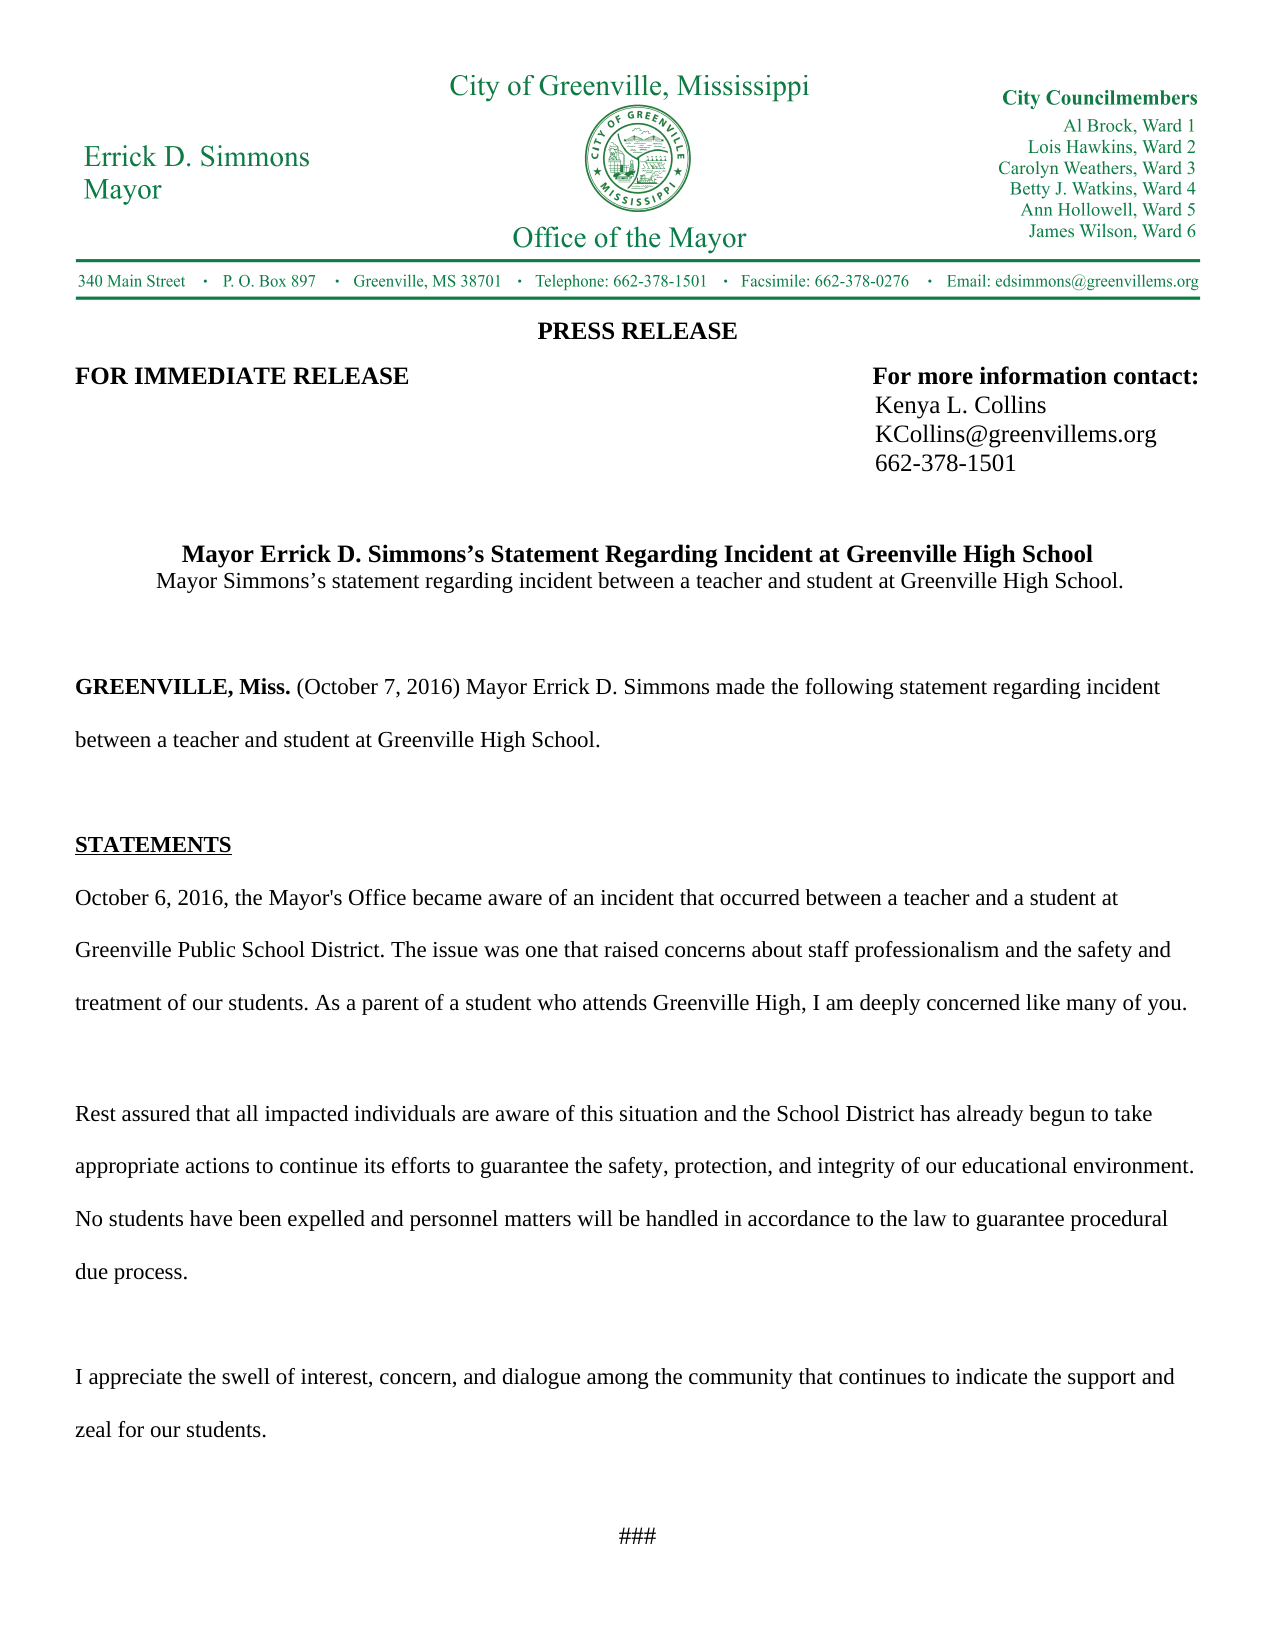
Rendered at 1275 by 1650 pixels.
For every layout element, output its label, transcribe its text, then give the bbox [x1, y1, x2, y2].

text KCollins@greenvillems.org [750, 419, 1200, 448]
text Rest assured that all impacted individuals are aware of this situation and the School District has already begun to take appropriate actions to continue its efforts to guarantee the safety, protection, and integrity of our educational environment. No students have been expelled and personnel matters will be handled in accordance to the law to guarantee procedural due process. [75, 1099, 1200, 1284]
text FOR IMMEDIATE RELEASE For more information contact: [75, 361, 1200, 390]
text Mayor Simmons’s statement regarding incident between a teacher and student at Greenville High School. [75, 567, 1200, 594]
text GREENVILLE, Miss. (October 7, 2016) Mayor Errick D. Simmons made the following statement regarding incident between a teacher and student at Greenville High School. [75, 673, 1200, 752]
text ### [75, 1521, 1200, 1550]
text STATEMENTS [75, 831, 1200, 857]
text Kenya L. Collins [75, 390, 1200, 419]
text I appreciate the swell of interest, concern, and dialogue among the community that continues to indicate the support and zeal for our students. [75, 1363, 1200, 1442]
text Mayor Errick D. Simmons’s Statement Regarding Incident at Greenville High School [75, 539, 1200, 567]
text October 6, 2016, the Mayor's Office became aware of an incident that occurred between a teacher and a student at Greenville Public School District. The issue was one that raised concerns about staff professionalism and the safety and treatment of our students. As a parent of a student who attends Greenville High, I am deeply concerned like many of you. [75, 884, 1200, 1072]
text 662-378-1501 [750, 448, 1200, 476]
text PRESS RELEASE [75, 316, 1200, 345]
picture [75, 75, 1200, 300]
